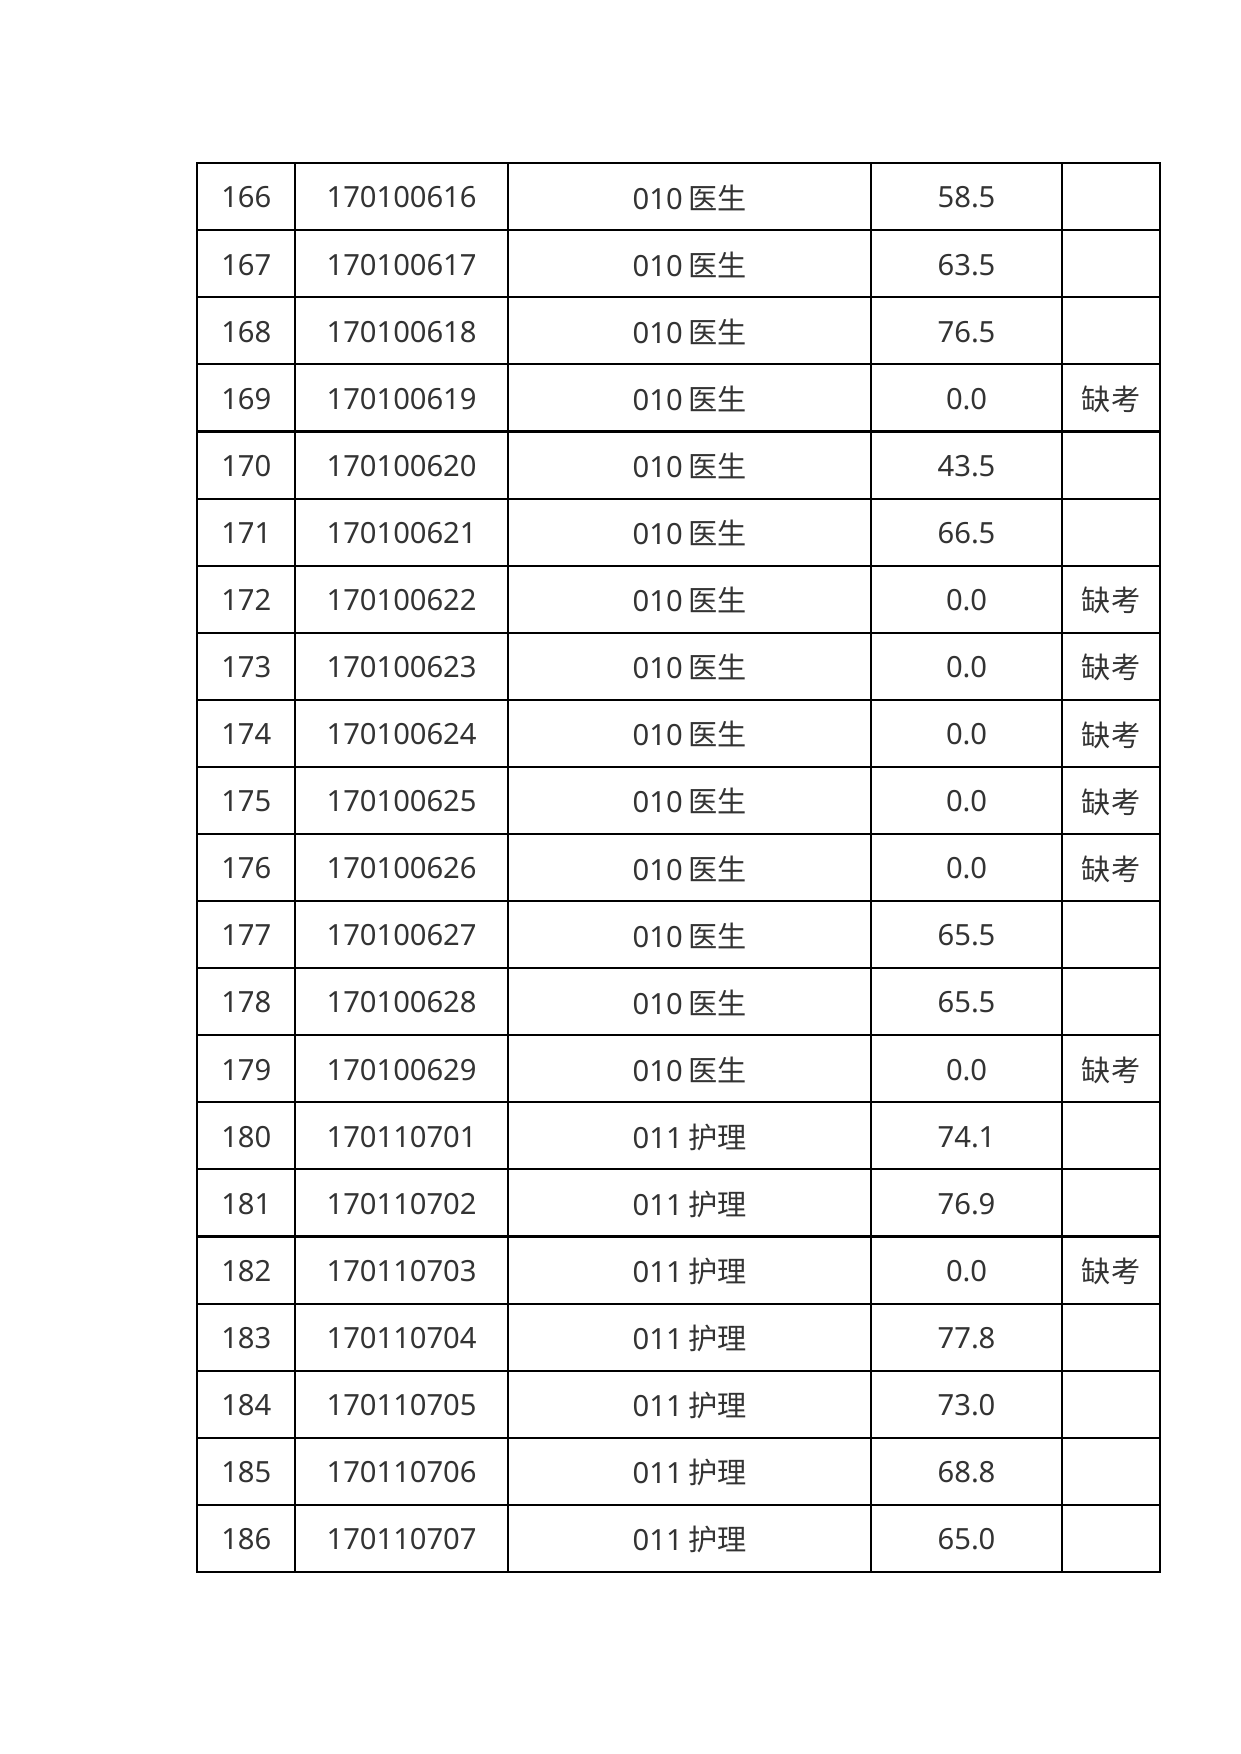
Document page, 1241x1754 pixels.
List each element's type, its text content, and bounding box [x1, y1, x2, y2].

table_cell 170 [198, 433, 294, 497]
table_cell [1063, 1305, 1159, 1369]
table_cell 011护理 [509, 1170, 870, 1235]
table_cell 010医生 [509, 231, 870, 296]
table_cell 76.5 [872, 298, 1061, 363]
table_cell 170110702 [296, 1170, 507, 1235]
table_cell 74.1 [872, 1103, 1061, 1168]
table_cell 010医生 [509, 969, 870, 1034]
table_cell 168 [198, 298, 294, 363]
table_cell 170110703 [296, 1238, 507, 1302]
table_cell 167 [198, 231, 294, 296]
table_cell 010医生 [509, 902, 870, 967]
table_cell 0.0 [872, 1238, 1061, 1302]
table_cell 172 [198, 567, 294, 632]
table_cell 177 [198, 902, 294, 967]
table_cell 010医生 [509, 164, 870, 229]
table_cell 缺考 [1063, 701, 1159, 766]
table_cell 010医生 [509, 634, 870, 699]
table_cell 174 [198, 701, 294, 766]
table_cell [1063, 433, 1159, 497]
table_cell 0.0 [872, 567, 1061, 632]
table_cell 缺考 [1063, 768, 1159, 833]
table_cell 170100617 [296, 231, 507, 296]
table_cell 66.5 [872, 500, 1061, 564]
table_cell 170100616 [296, 164, 507, 229]
table_cell 010医生 [509, 365, 870, 430]
table_cell 010医生 [509, 298, 870, 363]
table_cell 170100619 [296, 365, 507, 430]
table_cell 76.9 [872, 1170, 1061, 1235]
table_cell 43.5 [872, 433, 1061, 497]
table_cell 缺考 [1063, 1036, 1159, 1101]
table_cell 0.0 [872, 768, 1061, 833]
table_cell 0.0 [872, 835, 1061, 900]
table_cell 011护理 [509, 1506, 870, 1571]
table_cell 170110706 [296, 1439, 507, 1504]
table_cell [1063, 969, 1159, 1034]
table_cell 010医生 [509, 567, 870, 632]
table_cell 183 [198, 1305, 294, 1369]
table_cell 010医生 [509, 835, 870, 900]
table_cell 010医生 [509, 500, 870, 564]
table_cell 缺考 [1063, 1238, 1159, 1302]
table_cell 65.5 [872, 969, 1061, 1034]
table_cell 170100623 [296, 634, 507, 699]
table_cell 010医生 [509, 768, 870, 833]
table_cell 011护理 [509, 1372, 870, 1437]
table_cell 170110704 [296, 1305, 507, 1369]
table_cell 175 [198, 768, 294, 833]
table_cell [1063, 164, 1159, 229]
table_cell 170110705 [296, 1372, 507, 1437]
table_cell [1063, 1372, 1159, 1437]
table_cell 170100629 [296, 1036, 507, 1101]
table_cell 170100621 [296, 500, 507, 564]
table_cell 65.5 [872, 902, 1061, 967]
table_cell [1063, 1506, 1159, 1571]
table_cell 170100628 [296, 969, 507, 1034]
table_cell 011护理 [509, 1103, 870, 1168]
table_cell 170110707 [296, 1506, 507, 1571]
table_cell 0.0 [872, 634, 1061, 699]
table_cell [1063, 1439, 1159, 1504]
table_cell 73.0 [872, 1372, 1061, 1437]
table_cell [1063, 902, 1159, 967]
table_cell 170100618 [296, 298, 507, 363]
table_cell 176 [198, 835, 294, 900]
table_cell 186 [198, 1506, 294, 1571]
table_cell 0.0 [872, 1036, 1061, 1101]
table_cell 181 [198, 1170, 294, 1235]
table_cell 011护理 [509, 1439, 870, 1504]
table_cell 0.0 [872, 701, 1061, 766]
table_cell 185 [198, 1439, 294, 1504]
table_cell 169 [198, 365, 294, 430]
table_cell 170100620 [296, 433, 507, 497]
table_cell 68.8 [872, 1439, 1061, 1504]
table_cell 179 [198, 1036, 294, 1101]
table_cell 缺考 [1063, 835, 1159, 900]
table_cell 010医生 [509, 1036, 870, 1101]
table_cell 63.5 [872, 231, 1061, 296]
table_cell [1063, 231, 1159, 296]
table_cell 182 [198, 1238, 294, 1302]
table_cell [1063, 500, 1159, 564]
table_cell 166 [198, 164, 294, 229]
table_cell 173 [198, 634, 294, 699]
table_cell 58.5 [872, 164, 1061, 229]
table_cell 0.0 [872, 365, 1061, 430]
table_cell 178 [198, 969, 294, 1034]
table_cell 171 [198, 500, 294, 564]
table_cell 170100624 [296, 701, 507, 766]
table_cell [1063, 298, 1159, 363]
table_cell 170110701 [296, 1103, 507, 1168]
table_cell 缺考 [1063, 365, 1159, 430]
table_cell 缺考 [1063, 567, 1159, 632]
table_cell 170100625 [296, 768, 507, 833]
table_cell 180 [198, 1103, 294, 1168]
table_cell [1063, 1103, 1159, 1168]
table_cell 010医生 [509, 701, 870, 766]
table_cell 170100626 [296, 835, 507, 900]
table_cell [1063, 1170, 1159, 1235]
table_cell 170100627 [296, 902, 507, 967]
table_cell 011护理 [509, 1238, 870, 1302]
table_cell 170100622 [296, 567, 507, 632]
table_cell 184 [198, 1372, 294, 1437]
table_cell 010医生 [509, 433, 870, 497]
table_cell 77.8 [872, 1305, 1061, 1369]
table_cell 65.0 [872, 1506, 1061, 1571]
table_cell 011护理 [509, 1305, 870, 1369]
table_cell 缺考 [1063, 634, 1159, 699]
